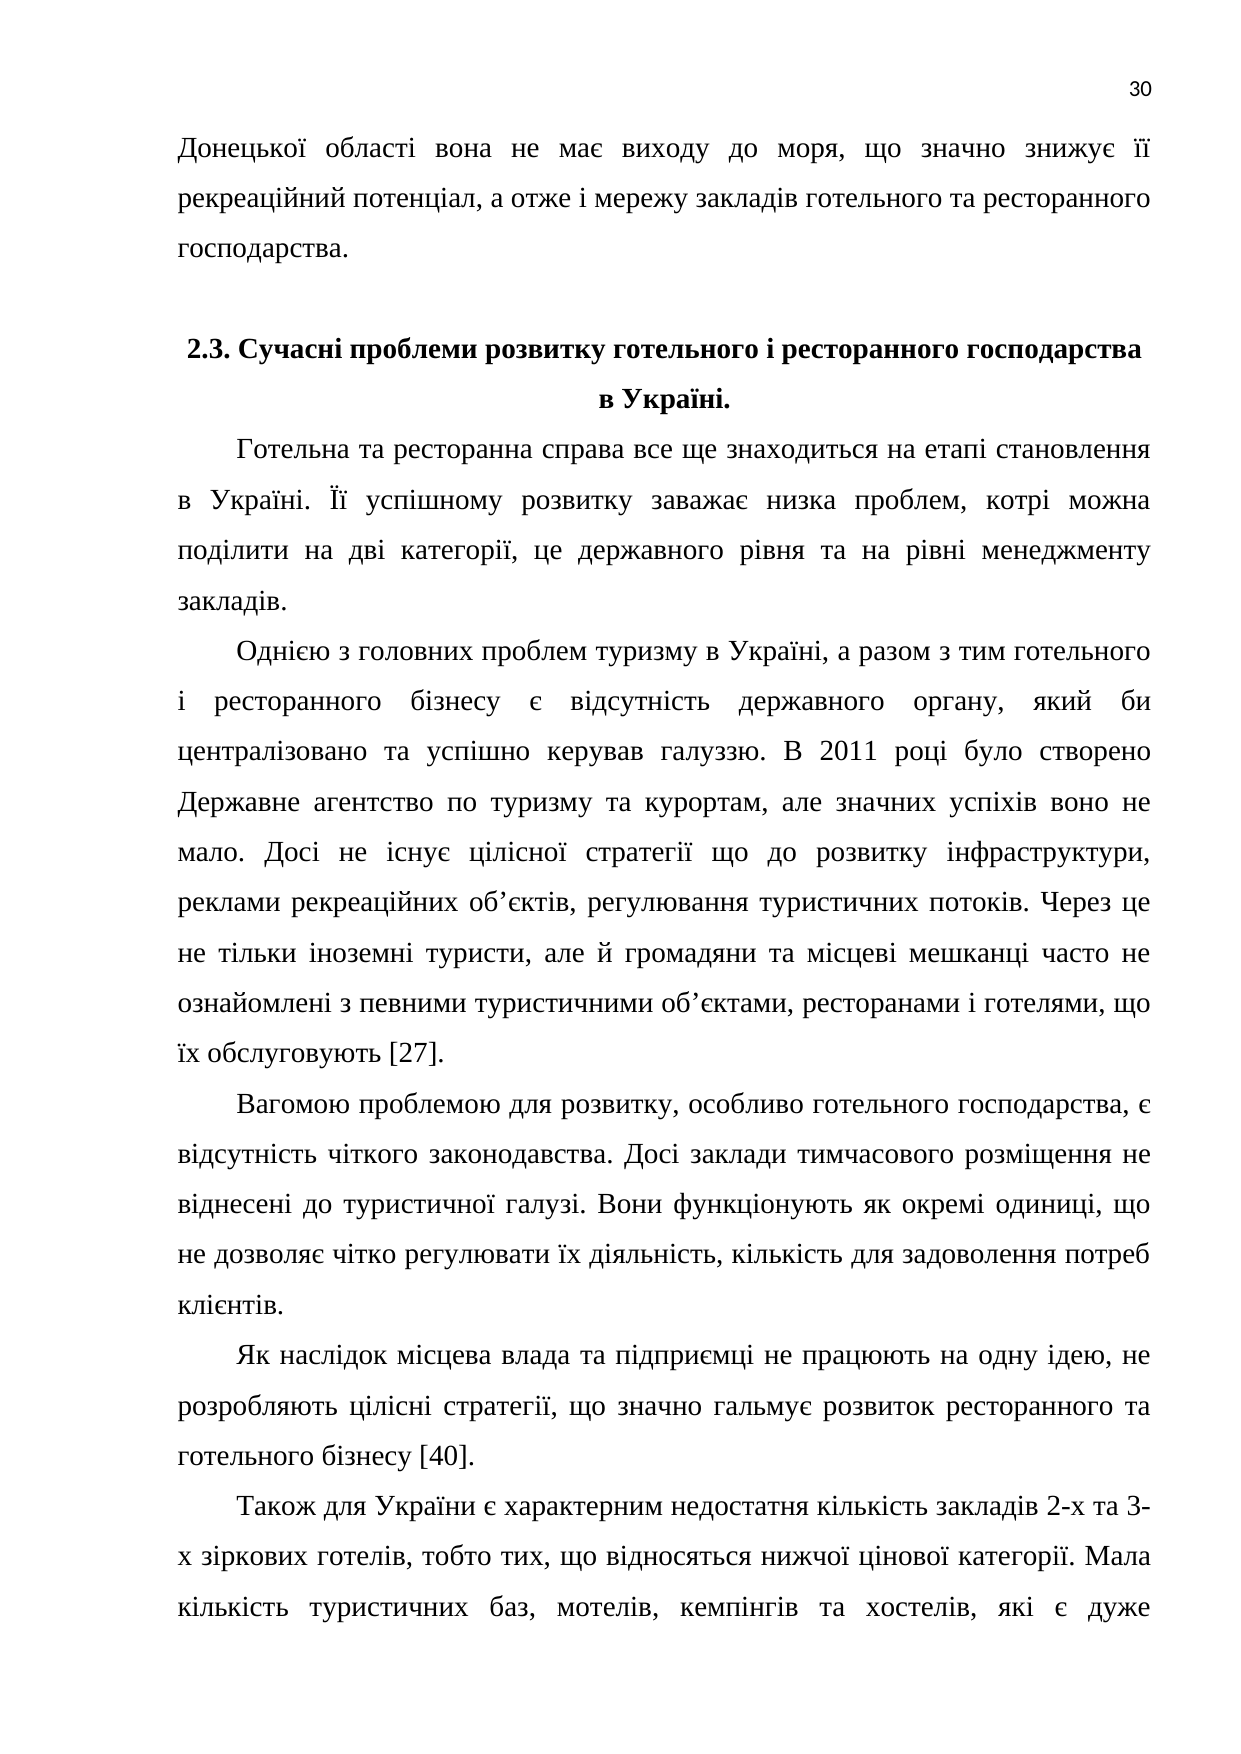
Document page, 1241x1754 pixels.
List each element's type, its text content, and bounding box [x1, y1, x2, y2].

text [177, 1488, 1152, 1622]
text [177, 130, 1152, 264]
text Готельна та ресторанна справа все ще знаходиться на етапі становлення в Україні. Її успішному розвитку заважає низка проблем, котрі можна поділити на дві категорії, це державного рівня та на рівні менеджменту закладів. [177, 432, 1152, 616]
text Вагомою проблемою для розвитку, особливо готельного господарства, є відсутність чіткого законодавства. Досі заклади тимчасового розміщення не віднесені до туристичної галузі. Вони функціонують як окремі одиниці, що не дозволяє чітко регулювати їх діяльність, кількість для задоволення потреб клієнтів. [177, 1086, 1152, 1321]
text Однією з головних проблем туризму в Україні, а разом з тим готельного і ресторанного бізнесу є відсутність державного органу, який би централізовано та успішно керував галуззю. В 2011 році було створено Державне агентство по туризму та курортам, але значних успіхів воно не мало. Досі не існує цілісної стратегії що до розвитку інфраструктури, реклами рекреаційних об’єктів, регулювання туристичних потоків. Через це не тільки іноземні туристи, але й громадяни та місцеві мешканці часто не ознайомлені з певними туристичними об’єктами, ресторанами і готелями, що їх обслуговують [27]. [177, 633, 1152, 1069]
text Як наслідок місцева влада та підприємці не працюють на одну ідею, не розробляють цілісні стратегії, що значно гальмує розвиток ресторанного та готельного бізнесу [40]. [177, 1337, 1152, 1471]
text 2.3. Сучасні проблеми розвитку готельного і ресторанного господарства в Україні. [177, 331, 1152, 415]
